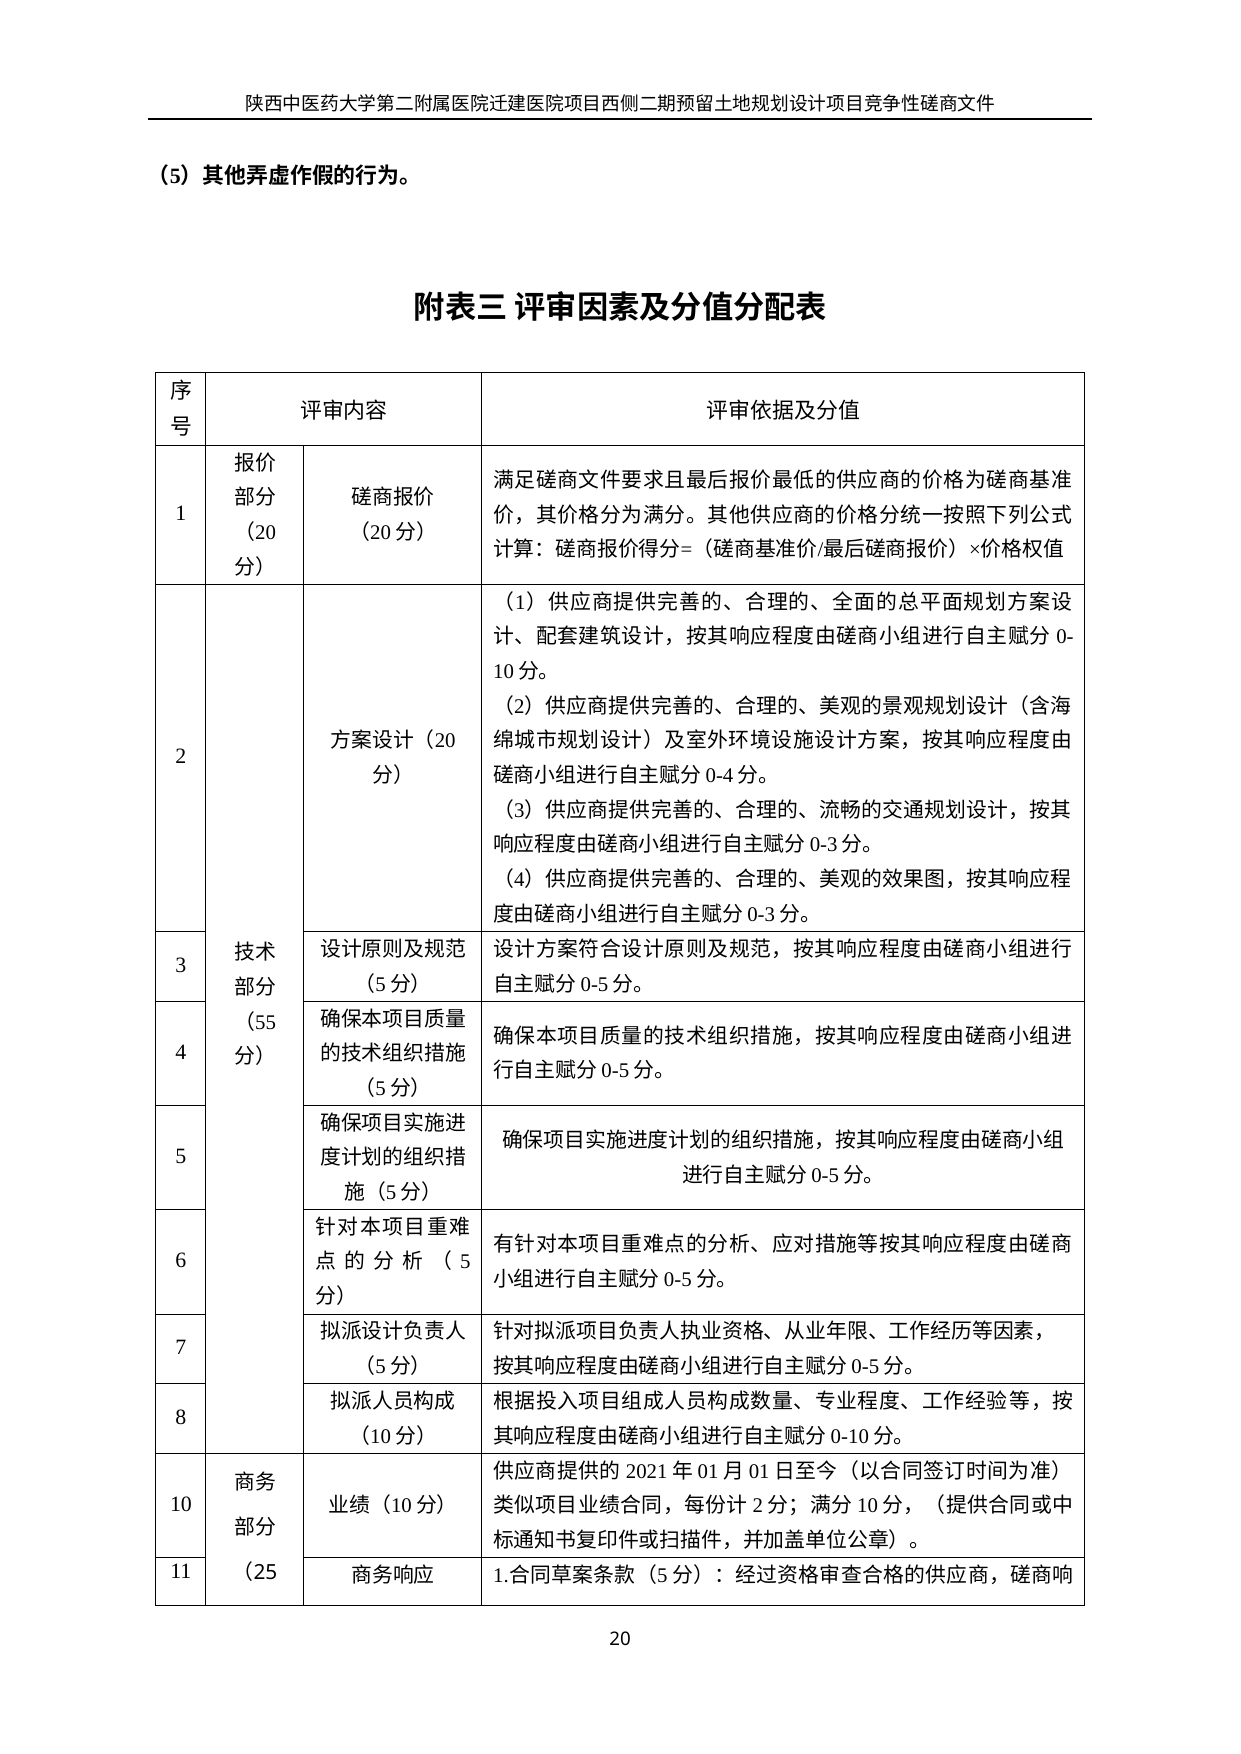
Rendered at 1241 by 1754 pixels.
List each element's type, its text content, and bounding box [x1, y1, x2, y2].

text （5）其他弄虚作假的行为。 [148, 148, 1092, 192]
table_cell 确保项目实施进度计划的组织措施，按其响应程度由磋商小组进行自主赋分0-5分。 [482, 1106, 1084, 1209]
table_cell 满足磋商文件要求且最后报价最低的供应商的价格为磋商基准价，其价格分为满分。其他供应商的价格分统一按照下列公式计算：磋商报价得分=（磋商基准价/最后磋商报价）×价格权值 [482, 446, 1084, 584]
table_cell 10 [156, 1454, 205, 1557]
table_cell 确保项目实施进度计划的组织措施（5分） [304, 1106, 481, 1209]
table_cell 设计原则及规范（5分） [304, 932, 481, 1001]
table_cell 供应商提供的2021年01月01日至今（以合同签订时间为准）类似项目业绩合同，每份计2分；满分10分，（提供合同或中标通知书复印件或扫描件，并加盖单位公章）。 [482, 1454, 1084, 1557]
table_cell 1 [156, 446, 205, 584]
table_cell 拟派设计负责人（5分） [304, 1315, 481, 1383]
table_cell 方案设计（20分） [304, 585, 481, 931]
table_cell 磋商报价 （20分） [304, 446, 481, 584]
table_cell 报价 部分 （20分） [206, 446, 303, 584]
text 附表三 评审因素及分值分配表 [148, 282, 1092, 327]
table_cell 确保本项目质量的技术组织措施，按其响应程度由磋商小组进行自主赋分0-5分。 [482, 1002, 1084, 1105]
table_cell 5 [156, 1106, 205, 1209]
table_cell 针对本项目重难点的分析（5分） [304, 1210, 481, 1313]
table_cell （1）供应商提供完善的、合理的、全面的总平面规划方案设计、配套建筑设计，按其响应程度由磋商小组进行自主赋分0-10分。 （2）供应商提供完善的、合理的、美观的景观规划设计（含海绵城市规划设计）及室外环境设施设计方案，按其响应程度由磋商小组进行自主赋分0-4分。 （3）供应商提供完善的、合理的、流畅的交通规划设计，按其响应程度由磋商小组进行自主赋分0-3分。 （4）供应商提供完善的、合理的、美观的效果图，按其响应程度由磋商小组进行自主赋分0-3分。 [482, 585, 1084, 931]
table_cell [482, 1558, 1084, 1605]
table_cell 业绩（10分） [304, 1454, 481, 1557]
table_cell 商务响应 （15分） [304, 1558, 481, 1605]
table_cell 商务 部分 （25分） [206, 1454, 303, 1605]
table_cell 8 [156, 1384, 205, 1453]
table_cell 2 [156, 585, 205, 931]
table_cell 确保本项目质量的技术组织措施（5分） [304, 1002, 481, 1105]
table_cell 3 [156, 932, 205, 1001]
table_cell 拟派人员构成（10分） [304, 1384, 481, 1453]
table_cell 11 [156, 1558, 205, 1605]
table_cell 6 [156, 1210, 205, 1313]
table_header 序号 [156, 373, 205, 445]
table_cell 设计方案符合设计原则及规范，按其响应程度由磋商小组进行自主赋分0-5分。 [482, 932, 1084, 1001]
table_cell 技术 部分 （55分） [206, 585, 303, 1453]
table_cell 根据投入项目组成人员构成数量、专业程度、工作经验等，按其响应程度由磋商小组进行自主赋分0-10分。 [482, 1384, 1084, 1453]
table_header 评审内容 [206, 373, 481, 445]
table_cell 针对拟派项目负责人执业资格、从业年限、工作经历等因素，按其响应程度由磋商小组进行自主赋分0-5分。 [482, 1315, 1084, 1383]
table_cell 7 [156, 1315, 205, 1383]
table_header 评审依据及分值 [482, 373, 1084, 445]
table_cell 有针对本项目重难点的分析、应对措施等按其响应程度由磋商小组进行自主赋分0-5分。 [482, 1210, 1084, 1313]
table_cell 4 [156, 1002, 205, 1105]
